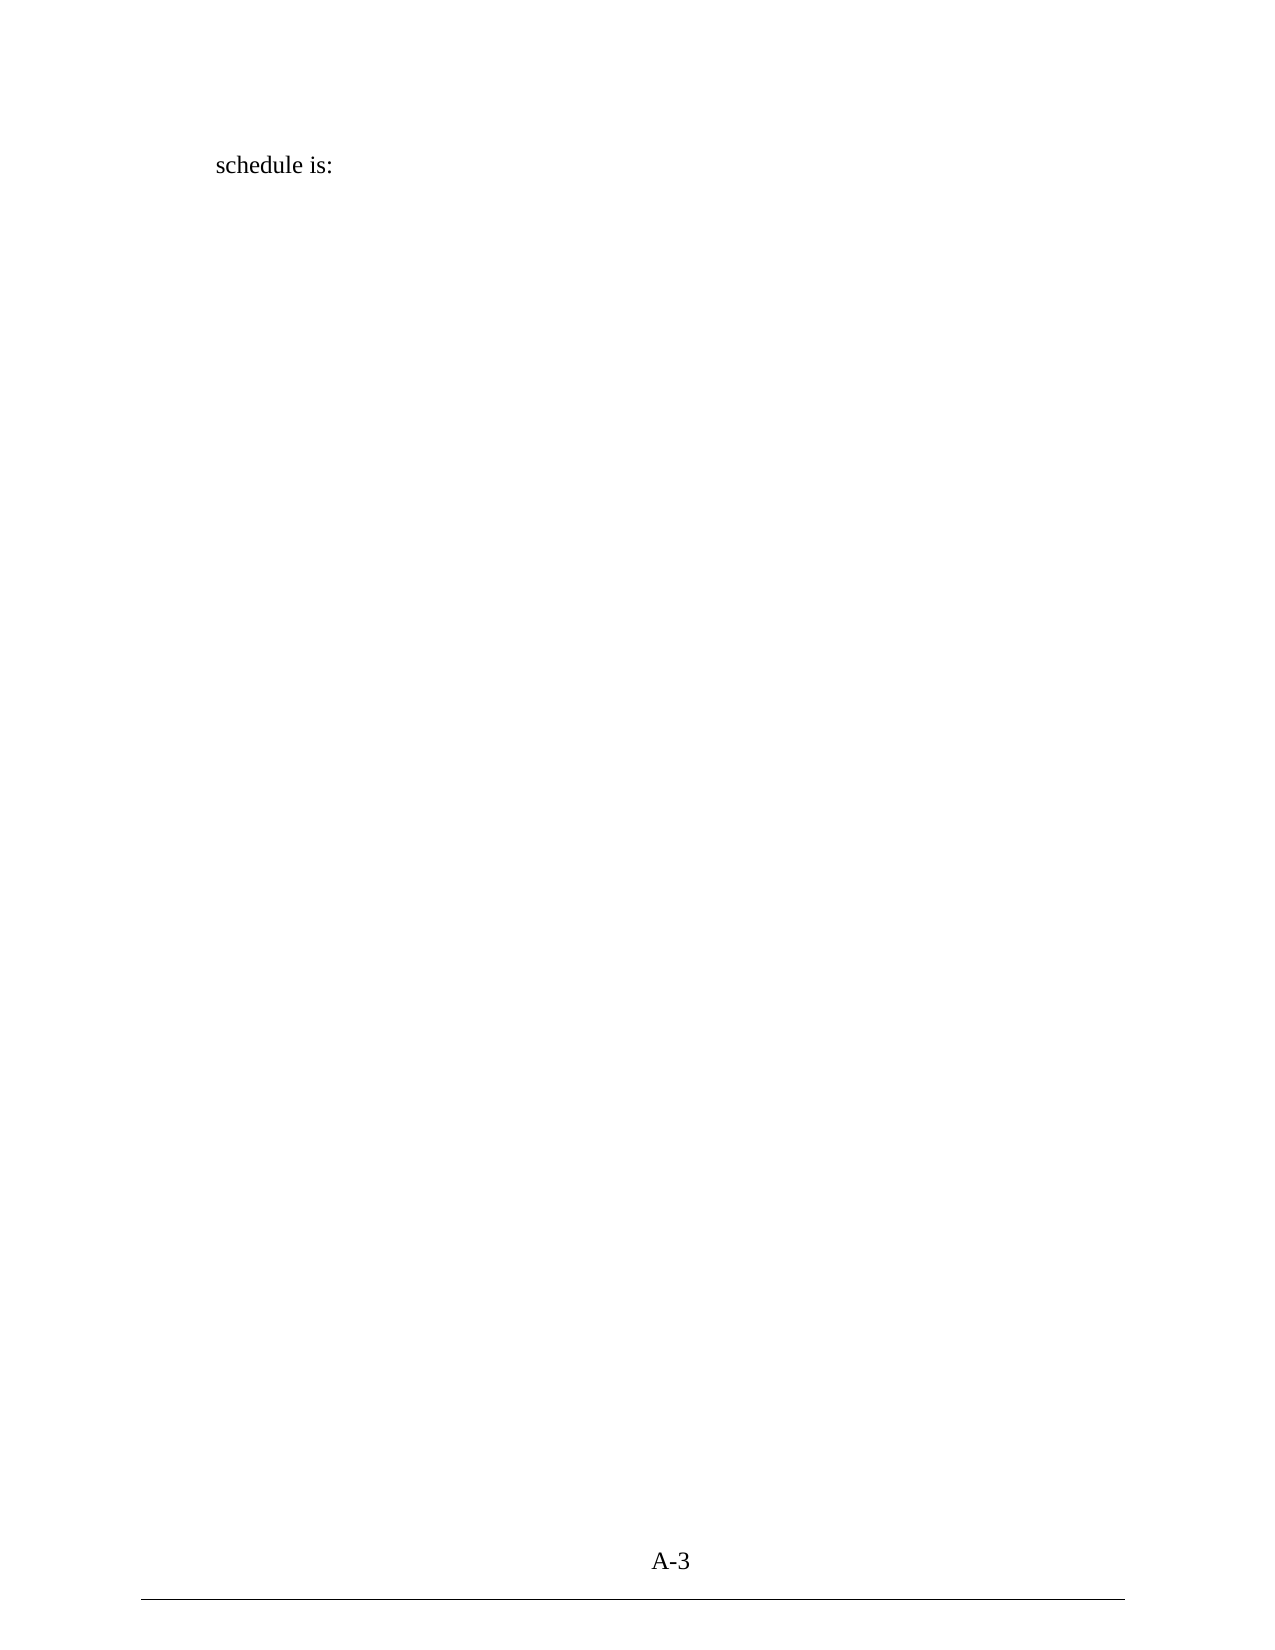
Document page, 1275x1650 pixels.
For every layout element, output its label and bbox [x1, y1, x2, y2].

list [178, 150, 1062, 179]
